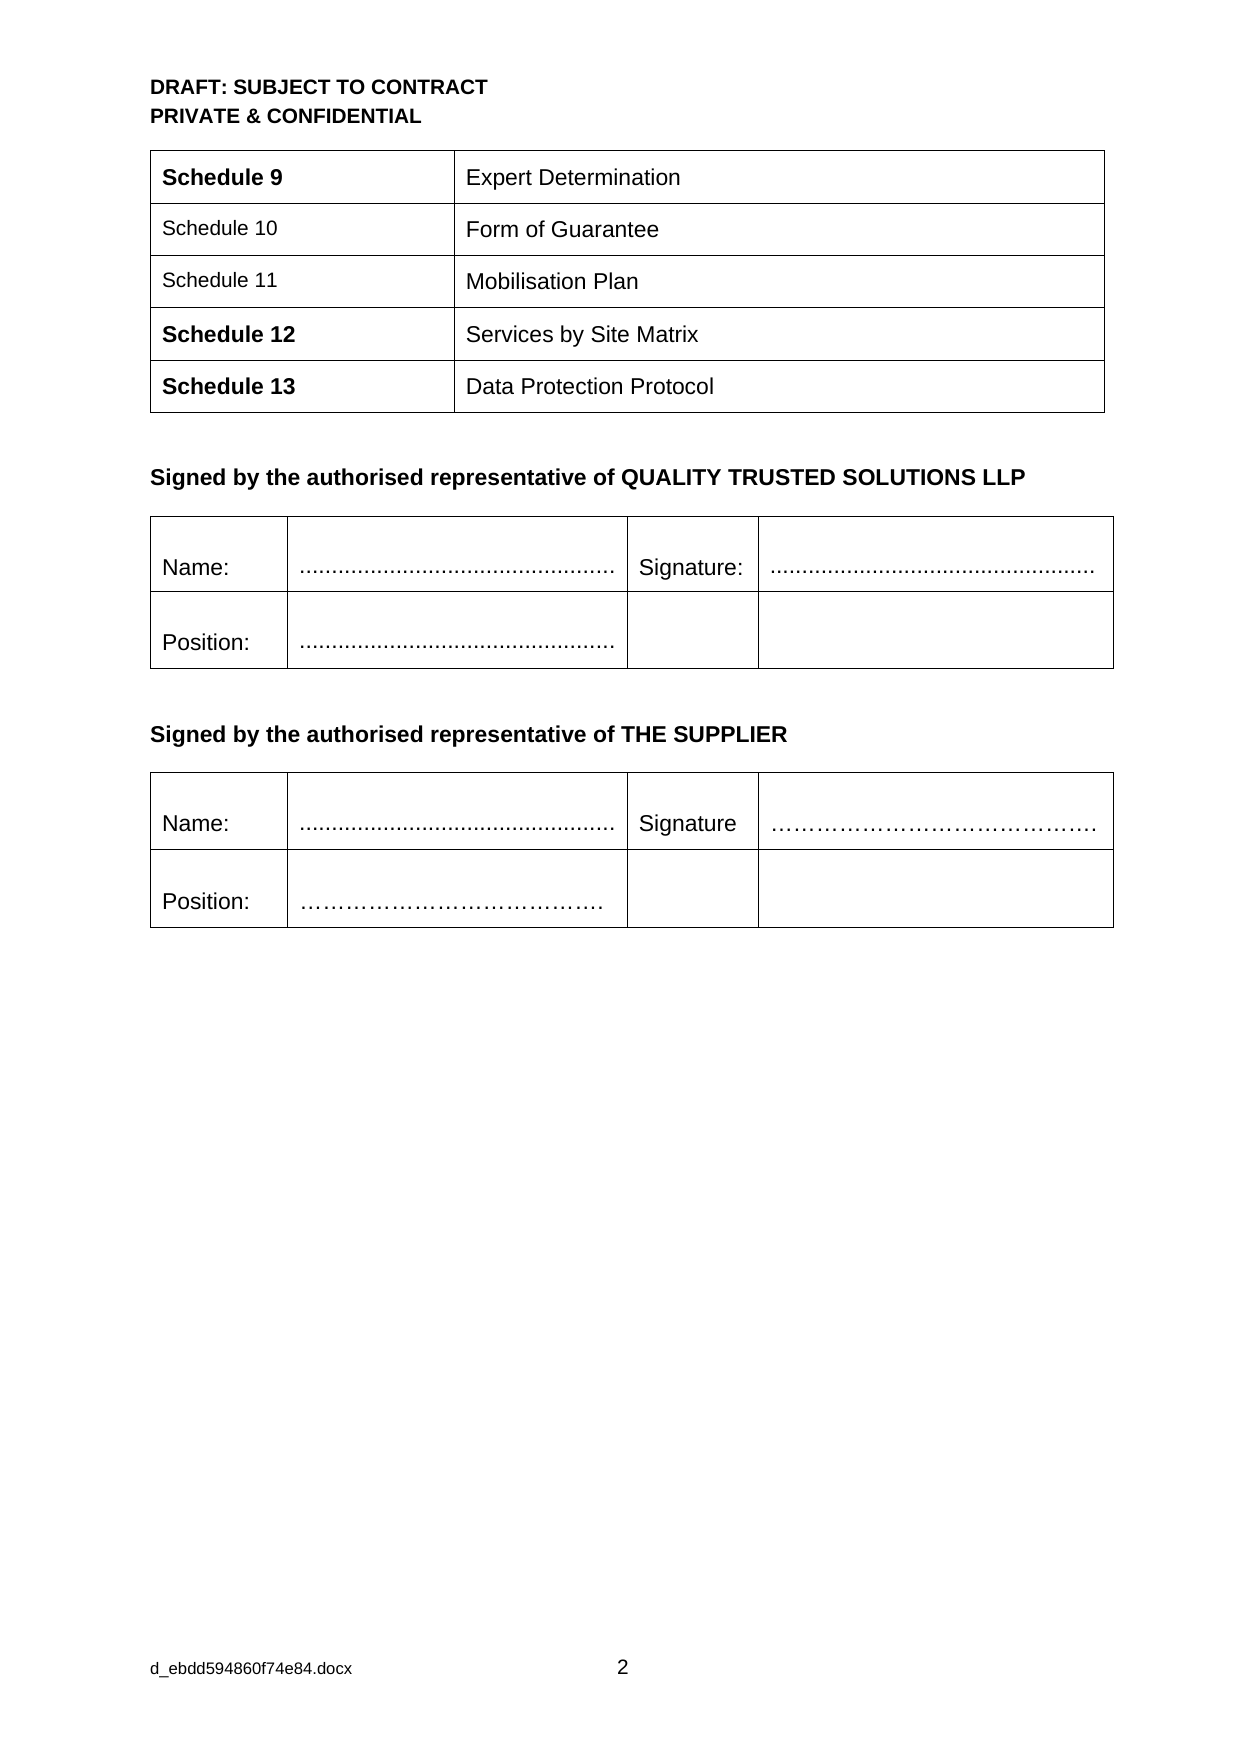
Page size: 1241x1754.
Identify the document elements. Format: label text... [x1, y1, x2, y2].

table_cell …………………………………. [288, 850, 627, 927]
table_header Name: [151, 517, 287, 591]
table_cell [628, 592, 758, 668]
table_cell Position: [151, 850, 287, 927]
table_cell Schedule 12 [151, 308, 454, 359]
table_cell Schedule 10 [151, 204, 454, 255]
table_header [759, 517, 1113, 591]
table_cell [288, 592, 627, 668]
table_header Name: [151, 773, 287, 849]
text Signed by the authorised representative of QUALITY TRUSTED SOLUTIONS LLP [150, 464, 1090, 491]
table_cell Schedule 9 [151, 151, 454, 202]
table_header [288, 517, 627, 591]
table_cell Position: [151, 592, 287, 668]
table_cell Form of Guarantee [455, 204, 1104, 255]
table_cell Services by Site Matrix [455, 308, 1104, 359]
table_cell Schedule 11 [151, 256, 454, 307]
table_cell [759, 592, 1113, 668]
table_cell Schedule 13 [151, 361, 454, 412]
table_cell [628, 850, 758, 927]
table_cell Expert Determination [455, 151, 1104, 202]
table_header Signature [628, 773, 758, 849]
table_header [288, 773, 627, 849]
table_header Signature: [628, 517, 758, 591]
table_header ……………………………………. [759, 773, 1113, 849]
table_cell Data Protection Protocol [455, 361, 1104, 412]
table_cell Mobilisation Plan [455, 256, 1104, 307]
table_cell [759, 850, 1113, 927]
text Signed by the authorised representative of THE SUPPLIER [150, 721, 1090, 747]
